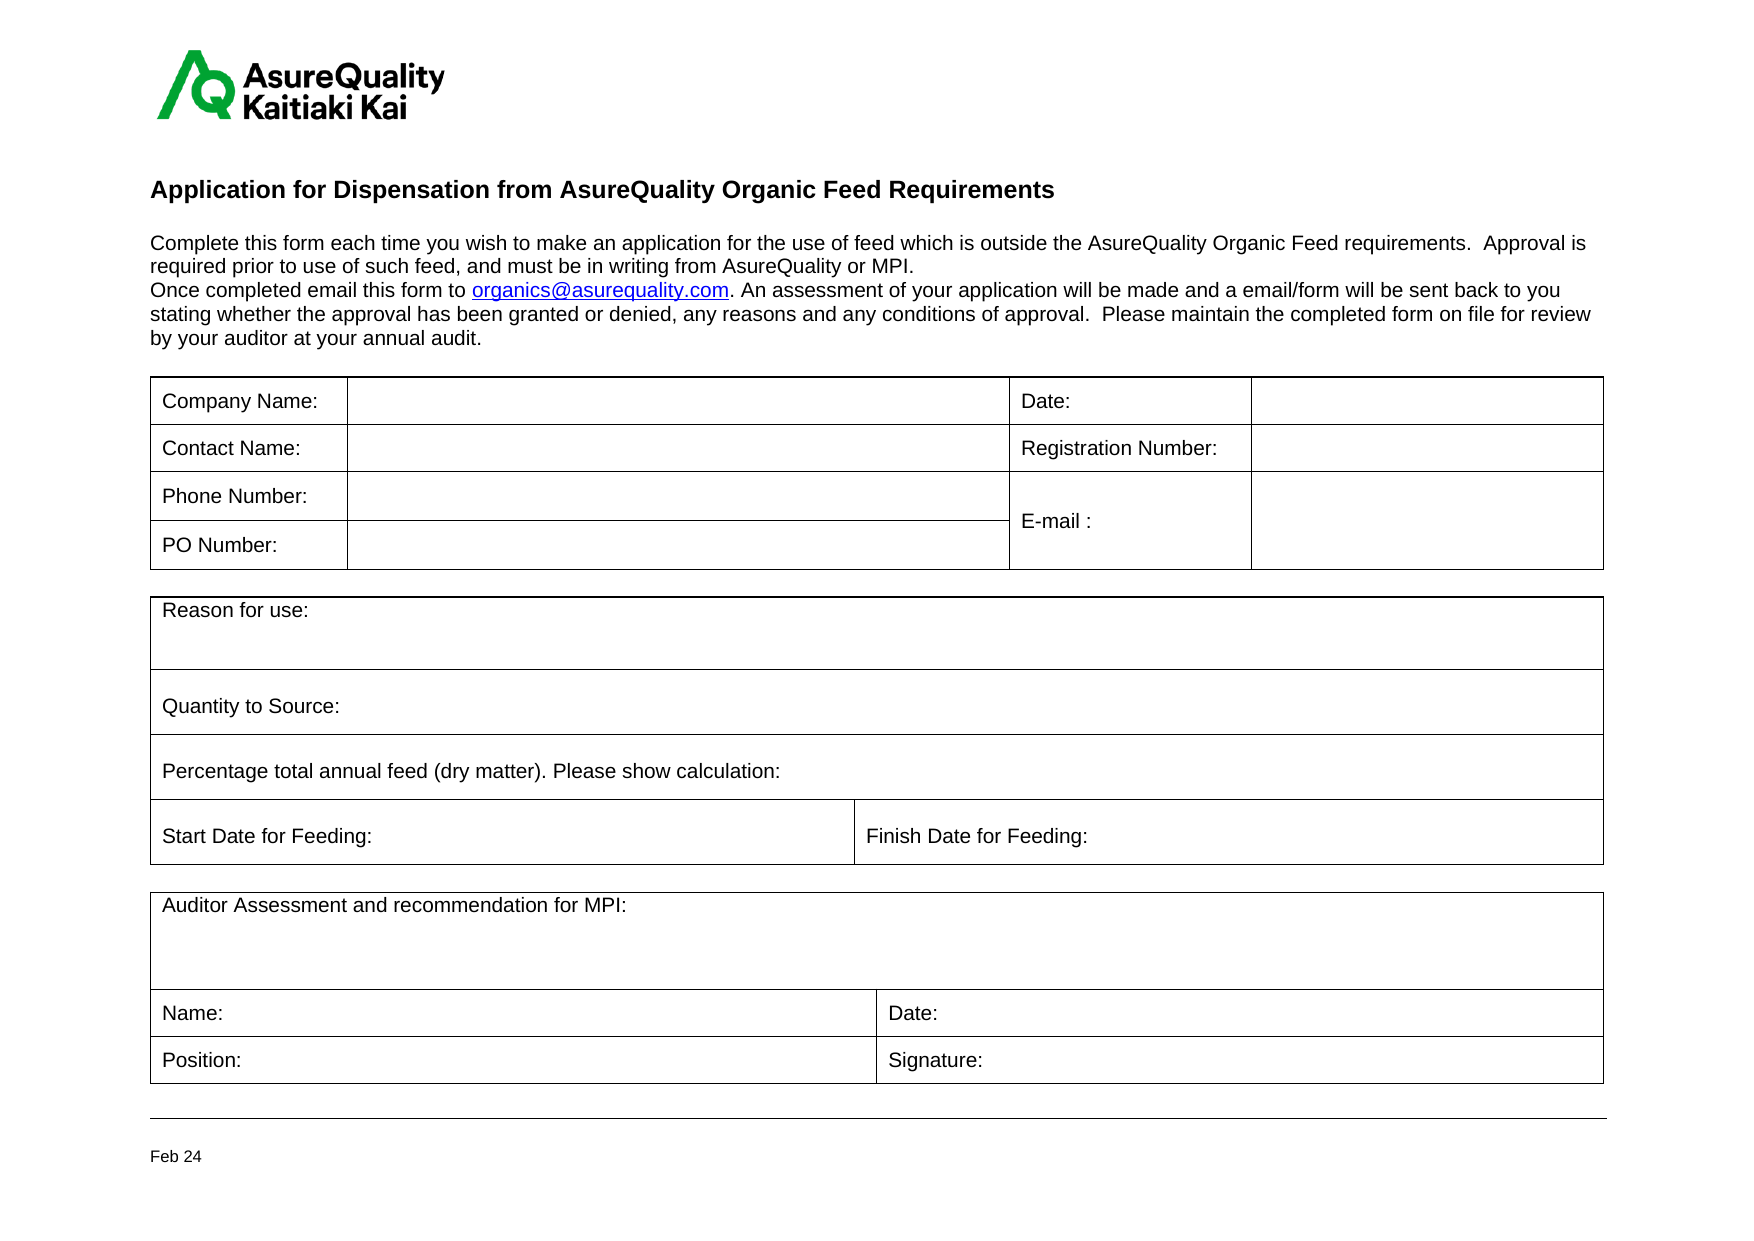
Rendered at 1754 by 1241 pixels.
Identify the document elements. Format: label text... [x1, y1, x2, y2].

table_cell PO Number: [151, 521, 347, 569]
table_cell Quantity to Source: [151, 670, 1603, 734]
table_header Reason for use: [151, 598, 1603, 669]
table_cell Position: [151, 1037, 876, 1083]
table_cell [348, 425, 1009, 471]
table_cell Finish Date for Feeding: [855, 800, 1603, 864]
table_cell E-mail : [1010, 472, 1251, 569]
table_cell Percentage total annual feed (dry matter). Please show calculation: [151, 735, 1603, 799]
table_cell Signature: [877, 1037, 1603, 1083]
table_header Company Name: [151, 378, 347, 424]
picture [151, 44, 446, 122]
table_header Date: [1010, 378, 1251, 424]
table_cell Start Date for Feeding: [151, 800, 854, 864]
table_header Auditor Assessment and recommendation for MPI: [151, 893, 1603, 988]
table_header [348, 378, 1009, 424]
table_cell [1252, 425, 1603, 471]
table_cell [348, 472, 1009, 520]
table_cell [348, 521, 1009, 569]
table_header [1252, 378, 1603, 424]
table_cell Contact Name: [151, 425, 347, 471]
title Application for Dispensation from AsureQuality Organic Feed Requirements [150, 175, 1604, 204]
table_cell Registration Number: [1010, 425, 1251, 471]
table_cell Phone Number: [151, 472, 347, 520]
table_cell Name: [151, 990, 876, 1036]
text Once completed email this form to organics@asurequality.com. An assessment of your application will be made and a email/form will be sent back to you stating whether the approval has been granted or denied, any reasons and any conditions of approval. Please maintain the completed form on file for review by your auditor at your annual audit. [150, 278, 1604, 350]
text Complete this form each time you wish to make an application for the use of feed which is outside the AsureQuality Organic Feed requirements. Approval is required prior to use of such feed, and must be in writing from AsureQuality or MPI. [150, 230, 1604, 278]
table_cell Date: [877, 990, 1603, 1036]
table_cell [1252, 472, 1603, 569]
